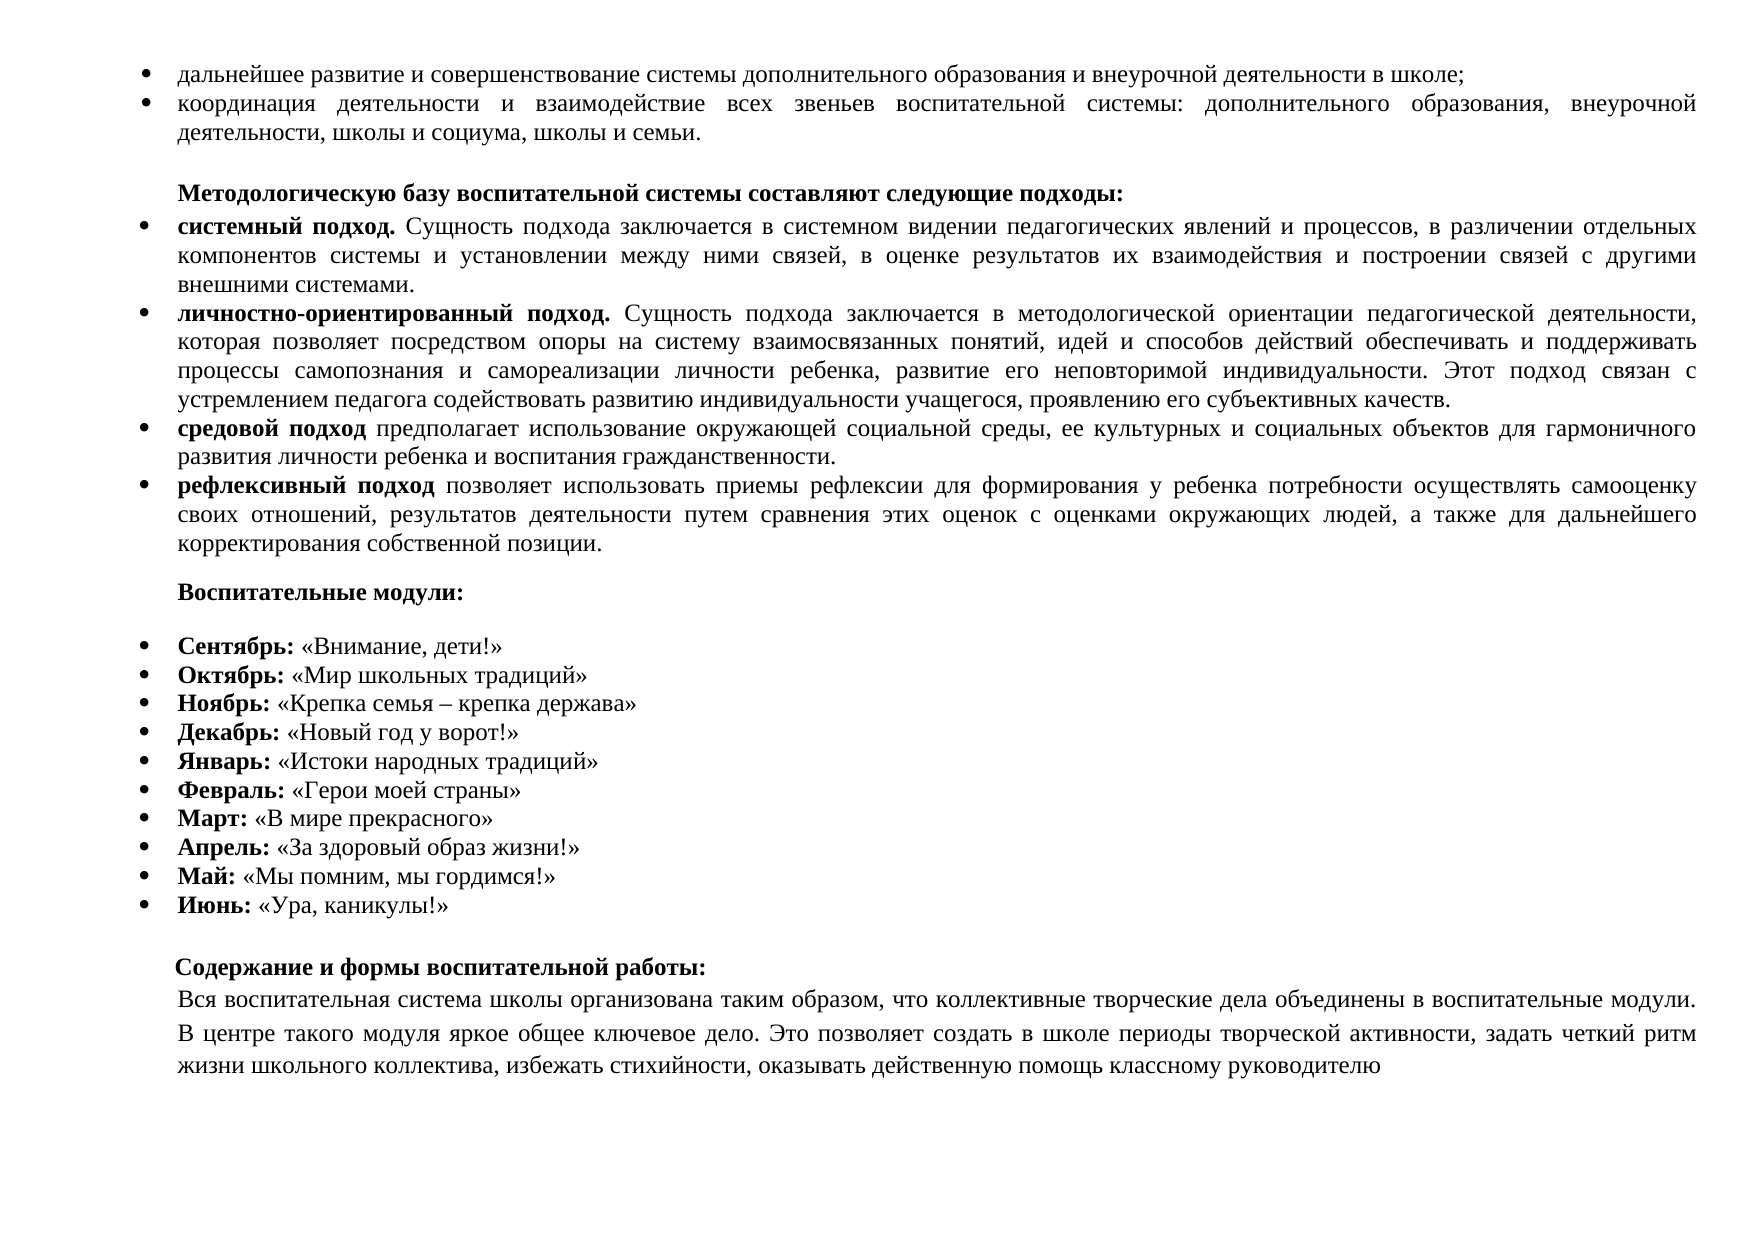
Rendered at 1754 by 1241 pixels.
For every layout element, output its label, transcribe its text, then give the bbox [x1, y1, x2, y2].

list Декабрь: «Новый год у ворот!» [140, 717, 1698, 746]
list системный подход. Сущность подхода заключается в системном видении педагогических явлений и процессов, в различении отдельных компонентов системы и установлении между ними связей, в оценке результатов их взаимодействия и построении связей с другими внешними системами. [140, 211, 1698, 298]
text Воспитательные модули: [177, 577, 1698, 606]
list Февраль: «Герои моей страны» [140, 775, 1698, 803]
list дальнейшее развитие и совершенствование системы дополнительного образования и внеурочной деятельности в школе; [142, 59, 1698, 88]
list Май: «Мы помним, мы гордимся!» [140, 861, 1698, 890]
list Ноябрь: «Крепка семья – крепка держава» [140, 688, 1698, 717]
list Сентябрь: «Внимание, дети!» [140, 631, 1698, 660]
list средовой подход предполагает использование окружающей социальной среды, ее культурных и социальных объектов для гармоничного развития личности ребенка и воспитания гражданственности. [140, 413, 1698, 470]
list рефлексивный подход позволяет использовать приемы рефлексии для формирования у ребенка потребности осуществлять самооценку своих отношений, результатов деятельности путем сравнения этих оценок с оценками окружающих людей, а также для дальнейшего корректирования собственной позиции. [140, 470, 1698, 556]
list Январь: «Истоки народных традиций» [140, 746, 1698, 775]
list личностно-ориентированный подход. Сущность подхода заключается в методологической ориентации педагогической деятельности, которая позволяет посредством опоры на систему взаимосвязанных понятий, идей и способов действий обеспечивать и поддерживать процессы самопознания и самореализации личности ребенка, развитие его неповторимой индивидуальности. Этот подход связан с устремлением педагога содействовать развитию индивидуальности учащегося, проявлению его субъективных качеств. [140, 298, 1698, 413]
text Содержание и формы воспитательной работы: [118, 952, 1698, 980]
list координация деятельности и взаимодействие всех звеньев воспитательной системы: дополнительного образования, внеурочной деятельности, школы и социума, школы и семьи. [142, 88, 1698, 145]
list Июнь: «Ура, каникулы!» [140, 890, 1698, 918]
list Апрель: «За здоровый образ жизни!» [140, 832, 1698, 861]
list Методологическую базу воспитательной системы составляют следующие подходы: [177, 178, 1698, 207]
list Октябрь: «Мир школьных традиций» [140, 660, 1698, 688]
list Март: «В мире прекрасного» [140, 803, 1698, 832]
text Вся воспитательная система школы организована таким образом, что коллективные творческие дела объединены в воспитательные модули. В центре такого модуля яркое общее ключевое дело. Это позволяет создать в школе периоды творческой активности, задать четкий ритм жизни школьного коллектива, избежать стихийности, оказывать действенную помощь классному руководителю [177, 984, 1698, 1079]
